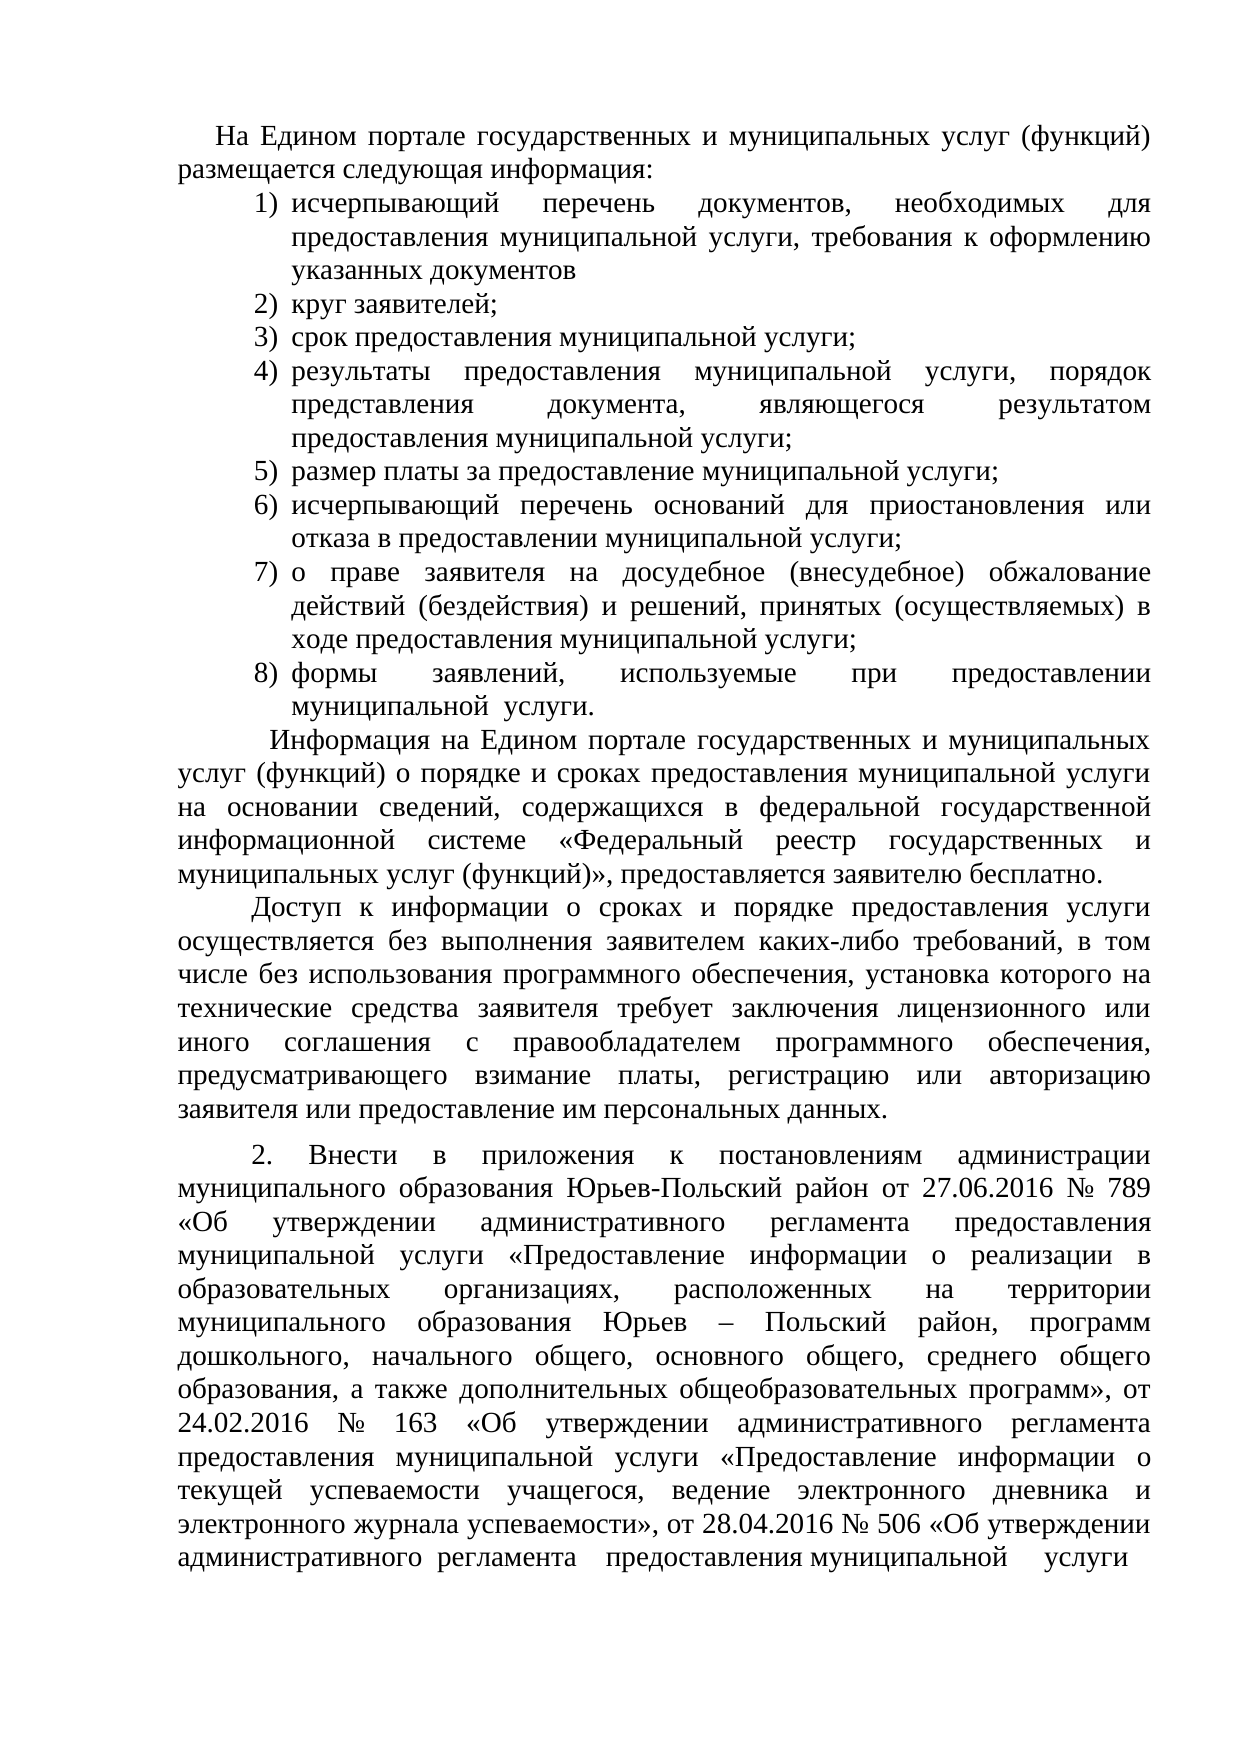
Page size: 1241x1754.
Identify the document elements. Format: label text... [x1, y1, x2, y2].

text На Едином портале государственных и муниципальных услуг (функций) размещается следующая информация: [177, 118, 1152, 185]
list результаты предоставления муниципальной услуги, порядок представления документа, являющегося результатом предоставления муниципальной услуги; [254, 353, 1152, 453]
text 2. Внести в приложения к постановлениям администрации муниципального образования Юрьев-Польский район от 27.06.2016 № 789 «Об утверждении административного регламента предоставления муниципальной услуги «Предоставление информации о реализации в образовательных организациях, расположенных на территории муниципального образования Юрьев – Польский район, программ дошкольного, начального общего, основного общего, среднего общего образования, а также дополнительных общеобразовательных программ», от 24.02.2016 № 163 «Об утверждении административного регламента предоставления муниципальной услуги «Предоставление информации о текущей успеваемости учащегося, ведение электронного дневника и электронного журнала успеваемости», от 28.04.2016 № 506 «Об утверждении административного регламента предоставления муниципальной услуги [177, 1137, 1152, 1573]
list исчерпывающий перечень оснований для приостановления или отказа в предоставлении муниципальной услуги; [254, 487, 1152, 554]
list исчерпывающий перечень документов, необходимых для предоставления муниципальной услуги, требования к оформлению указанных документов [254, 185, 1152, 286]
list срок предоставления муниципальной услуги; [254, 319, 1152, 353]
list размер платы за предоставление муниципальной услуги; [254, 453, 1152, 487]
list формы заявлений, используемые при предоставлении муниципальной услуги. [254, 655, 1152, 722]
text Доступ к информации о сроках и порядке предоставления услуги осуществляется без выполнения заявителем каких-либо требований, в том числе без использования программного обеспечения, установка которого на технические средства заявителя требует заключения лицензионного или иного соглашения с правообладателем программного обеспечения, предусматривающего взимание платы, регистрацию или авторизацию заявителя или предоставление им персональных данных. [177, 889, 1152, 1124]
list круг заявителей; [254, 286, 1152, 319]
text Информация на Едином портале государственных и муниципальных услуг (функций) о порядке и сроках предоставления муниципальной услуги на основании сведений, содержащихся в федеральной государственной информационной системе «Федеральный реестр государственных и муниципальных услуг (функций)», предоставляется заявителю бесплатно. [177, 722, 1152, 889]
list о праве заявителя на досудебное (внесудебное) обжалование действий (бездействия) и решений, принятых (осуществляемых) в ходе предоставления муниципальной услуги; [254, 554, 1152, 655]
